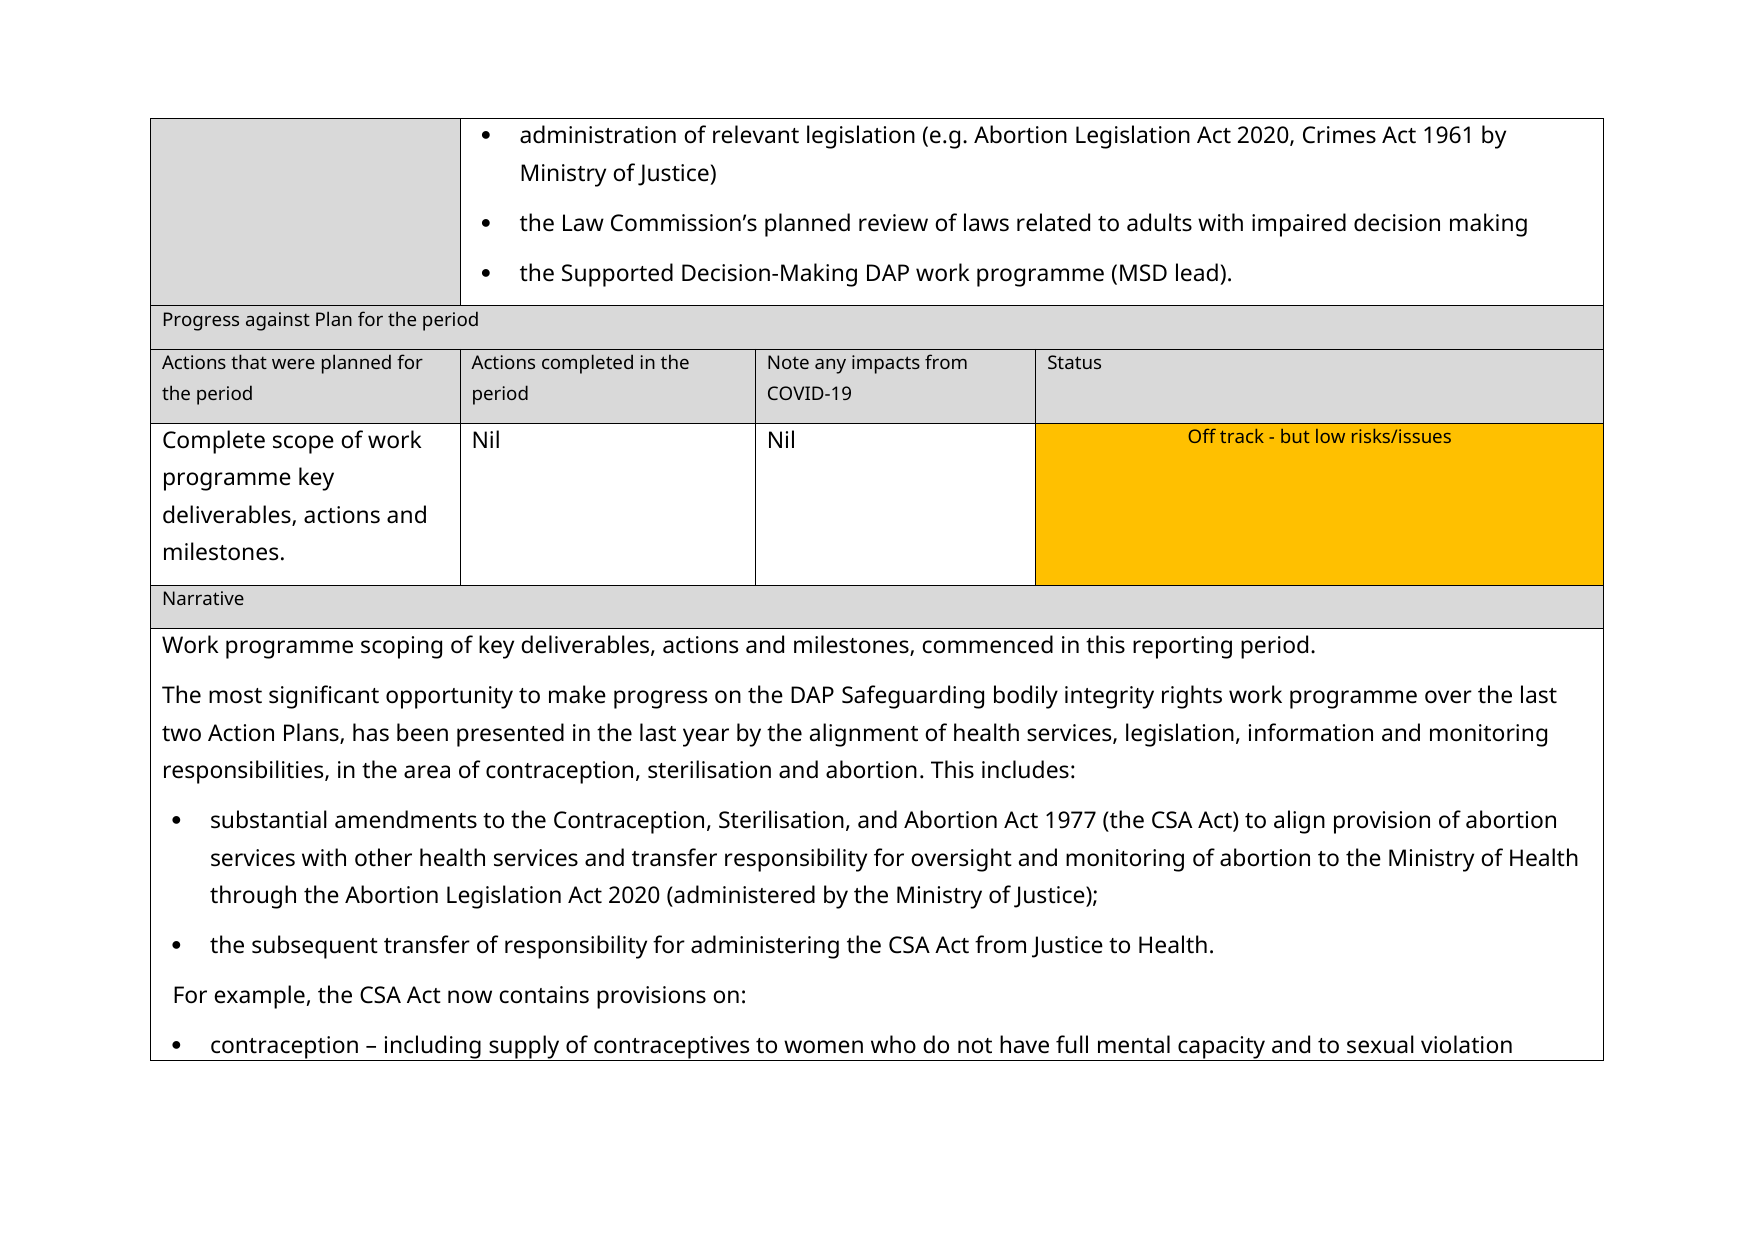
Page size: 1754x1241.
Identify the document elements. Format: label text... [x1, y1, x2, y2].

table_cell [151, 306, 1603, 349]
table_cell [151, 119, 460, 305]
table_cell Nil [756, 424, 1035, 585]
table_cell Nil [461, 424, 755, 585]
table_cell [151, 586, 1603, 628]
table_cell [1036, 424, 1603, 585]
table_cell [151, 629, 1603, 1060]
table_cell [1036, 350, 1603, 423]
table_cell [756, 350, 1035, 423]
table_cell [461, 119, 1603, 305]
table_cell [461, 350, 755, 423]
table_cell [151, 350, 460, 423]
table_cell Complete scope of work programme key deliverables, actions and milestones. [151, 424, 460, 585]
